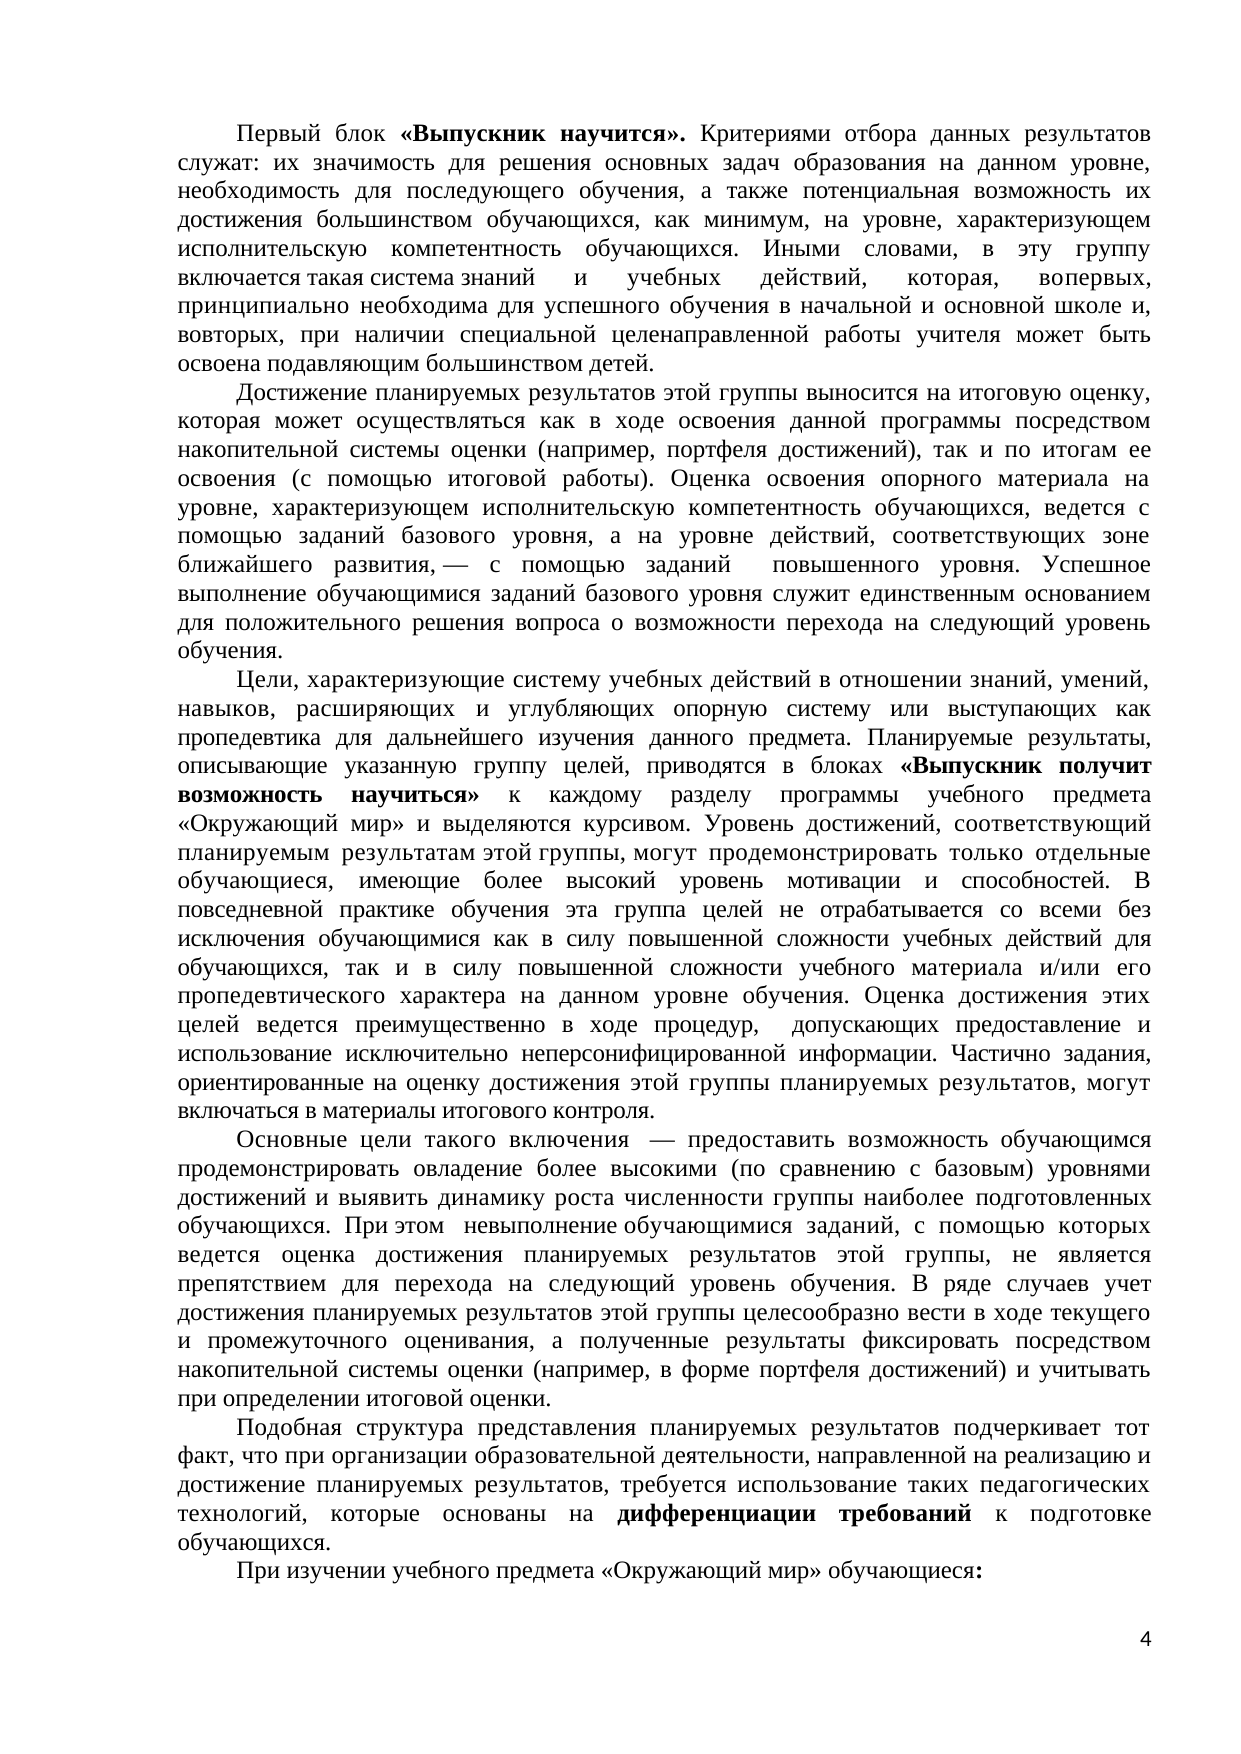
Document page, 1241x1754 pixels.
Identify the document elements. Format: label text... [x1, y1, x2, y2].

text Первый блок «Выпускник научится». Критериями отбора данных результатов служат: их значимость для решения основных задач образования на данном уровне, необходимость для последующего обучения, а также потенциальная возможность их достижения большинством обучающихся, как минимум, на уровне, характеризующем исполнительскую компетентность обучающихся. Иными словами, в эту группу включается такая система знаний и учебных действий, которая, во­первых, принципиально необходима для успешного обучения в начальной и основной школе и, во­вторых, при наличии специальной целенаправленной работы учителя может быть освоена подавляющим большинством детей. [177, 118, 1152, 377]
text Достижение планируемых результатов этой группы выносится на итоговую оценку, которая может осуществляться как в ходе освоения данной программы посредством накопительной системы оценки (например, портфеля достижений), так и по итогам ее освоения (с помощью итоговой работы). Оценка освоения опорного материала на уровне, характеризующем исполнительскую компетентность обучающихся, ведется с помощью заданий базового уровня, а на уровне действий, соответствующих зоне ближайшего развития, — с помощью заданий повышенного уровня. Успешное выполнение обучающимися заданий базового уровня служит единственным основанием для положительного решения вопроса о возможности перехода на следующий уровень обучения. [177, 377, 1152, 664]
text Основные цели такого включения — предоставить возможность обучающимся продемонстрировать овладение более высокими (по сравнению с базовым) уровнями достижений и выявить динамику роста численности группы наиболее подготовленных обучающихся. При этом невыполнение обучающимися заданий, с помощью которых ведется оценка достижения планируемых результатов этой группы, не является препятствием для перехода на следующий уровень обучения. В ряде случаев учет достижения планируемых результатов этой группы целесообразно вести в ходе текущего и промежуточного оценивания, а полученные результаты фиксировать посредством накопительной системы оценки (например, в форме портфеля достижений) и учитывать при определении итоговой оценки. [177, 1124, 1152, 1412]
text При изучении учебного предмета «Окружающий мир» обучающиеся: [177, 1556, 1152, 1584]
text Цели, характеризующие систему учебных действий в отношении знаний, умений, навыков, расширяющих и углубляющих опорную систему или выступающих как пропедевтика для дальнейшего изучения данного предмета. Планируемые результаты, описывающие указанную группу целей, приводятся в блоках «Выпускник получит возможность научиться» к каждому разделу программы учебного предмета «Окружающий мир» и выделяются курсивом. Уровень достижений, соответствующий планируемым результатам этой группы, могут продемонстрировать только отдельные обучающиеся, имеющие более высокий уровень мотивации и способностей. В повседневной практике обучения эта группа целей не отрабатывается со всеми без исключения обучающимися как в силу повышенной сложности учебных действий для обучающихся, так и в силу повышенной сложности учебного материала и/или его пропедевтического характера на данном уровне обучения. Оценка достижения этих целей ведется преимущественно в ходе процедур, допускающих предоставление и использование исключительно неперсонифицированной информации. Частично задания, ориентированные на оценку достижения этой группы планируемых результатов, могут включаться в материалы итогового контроля. [177, 664, 1152, 1124]
text Подобная структура представления планируемых результатов подчеркивает тот факт, что при организации образовательной деятельности, направленной на реализацию и достижение планируемых результатов, требуется использование таких педагогических технологий, которые основаны на дифференциации требований к подготовке обучающихся. [177, 1412, 1152, 1556]
